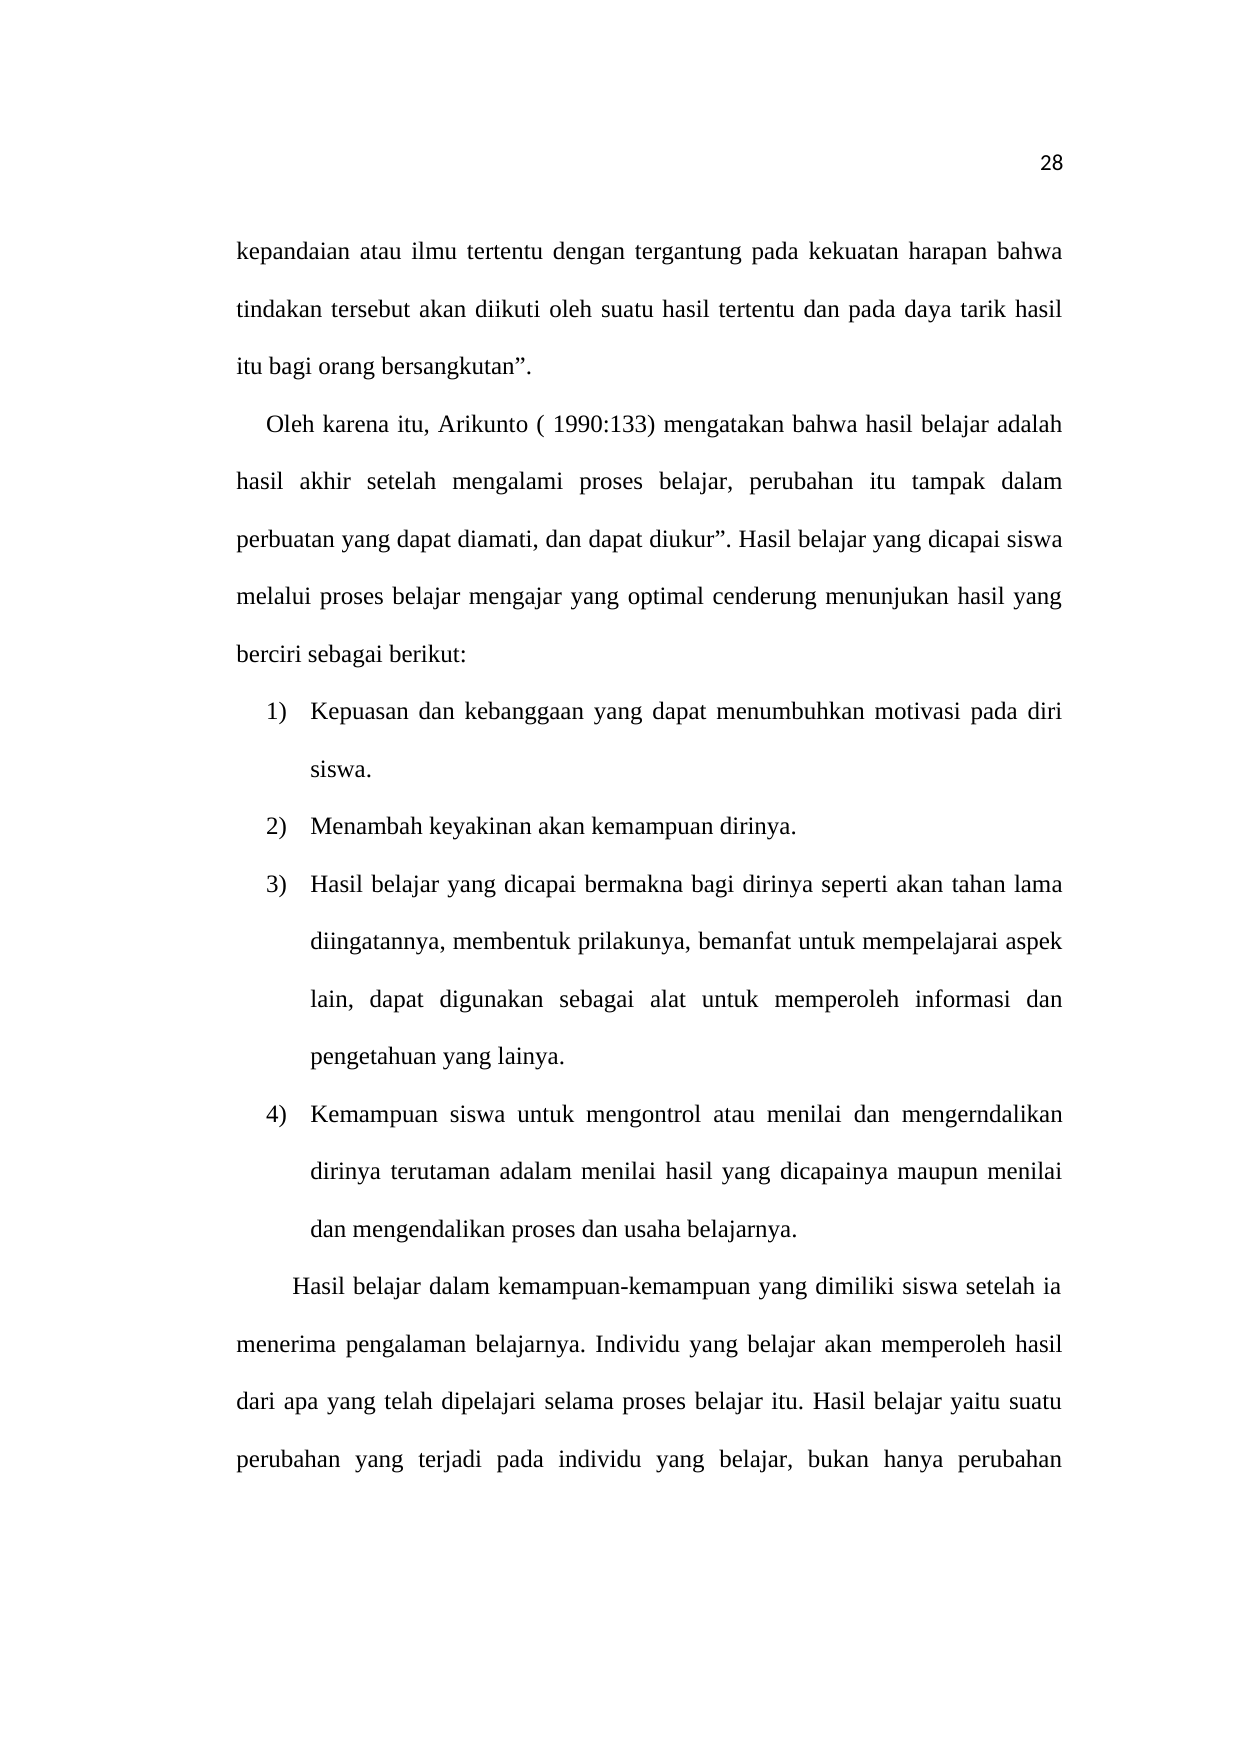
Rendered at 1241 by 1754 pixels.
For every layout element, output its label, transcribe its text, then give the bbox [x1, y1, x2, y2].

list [236, 236, 1063, 380]
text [236, 1271, 1063, 1472]
list Menambah keyakinan akan kemampuan dirinya. [266, 811, 1063, 840]
list Oleh karena itu, Arikunto ( 1990:133) mengatakan bahwa hasil belajar adalah hasil akhir setelah mengalami proses belajar, perubahan itu tampak dalam perbuatan yang dapat diamati, dan dapat diukur”. Hasil belajar yang dicapai siswa melalui proses belajar mengajar yang optimal cenderung menunjukan hasil yang berciri sebagai berikut: [236, 409, 1063, 667]
list Hasil belajar yang dicapai bermakna bagi dirinya seperti akan tahan lama diingatannya, membentuk prilakunya, bemanfat untuk mempelajarai aspek lain, dapat digunakan sebagai alat untuk memperoleh informasi dan pengetahuan yang lainya. [266, 869, 1063, 1070]
list Kemampuan siswa untuk mengontrol atau menilai dan mengerndalikan dirinya terutaman adalam menilai hasil yang dicapainya maupun menilai dan mengendalikan proses dan usaha belajarnya. [266, 1099, 1063, 1242]
list Kepuasan dan kebanggaan yang dapat menumbuhkan motivasi pada diri siswa. [266, 696, 1063, 782]
